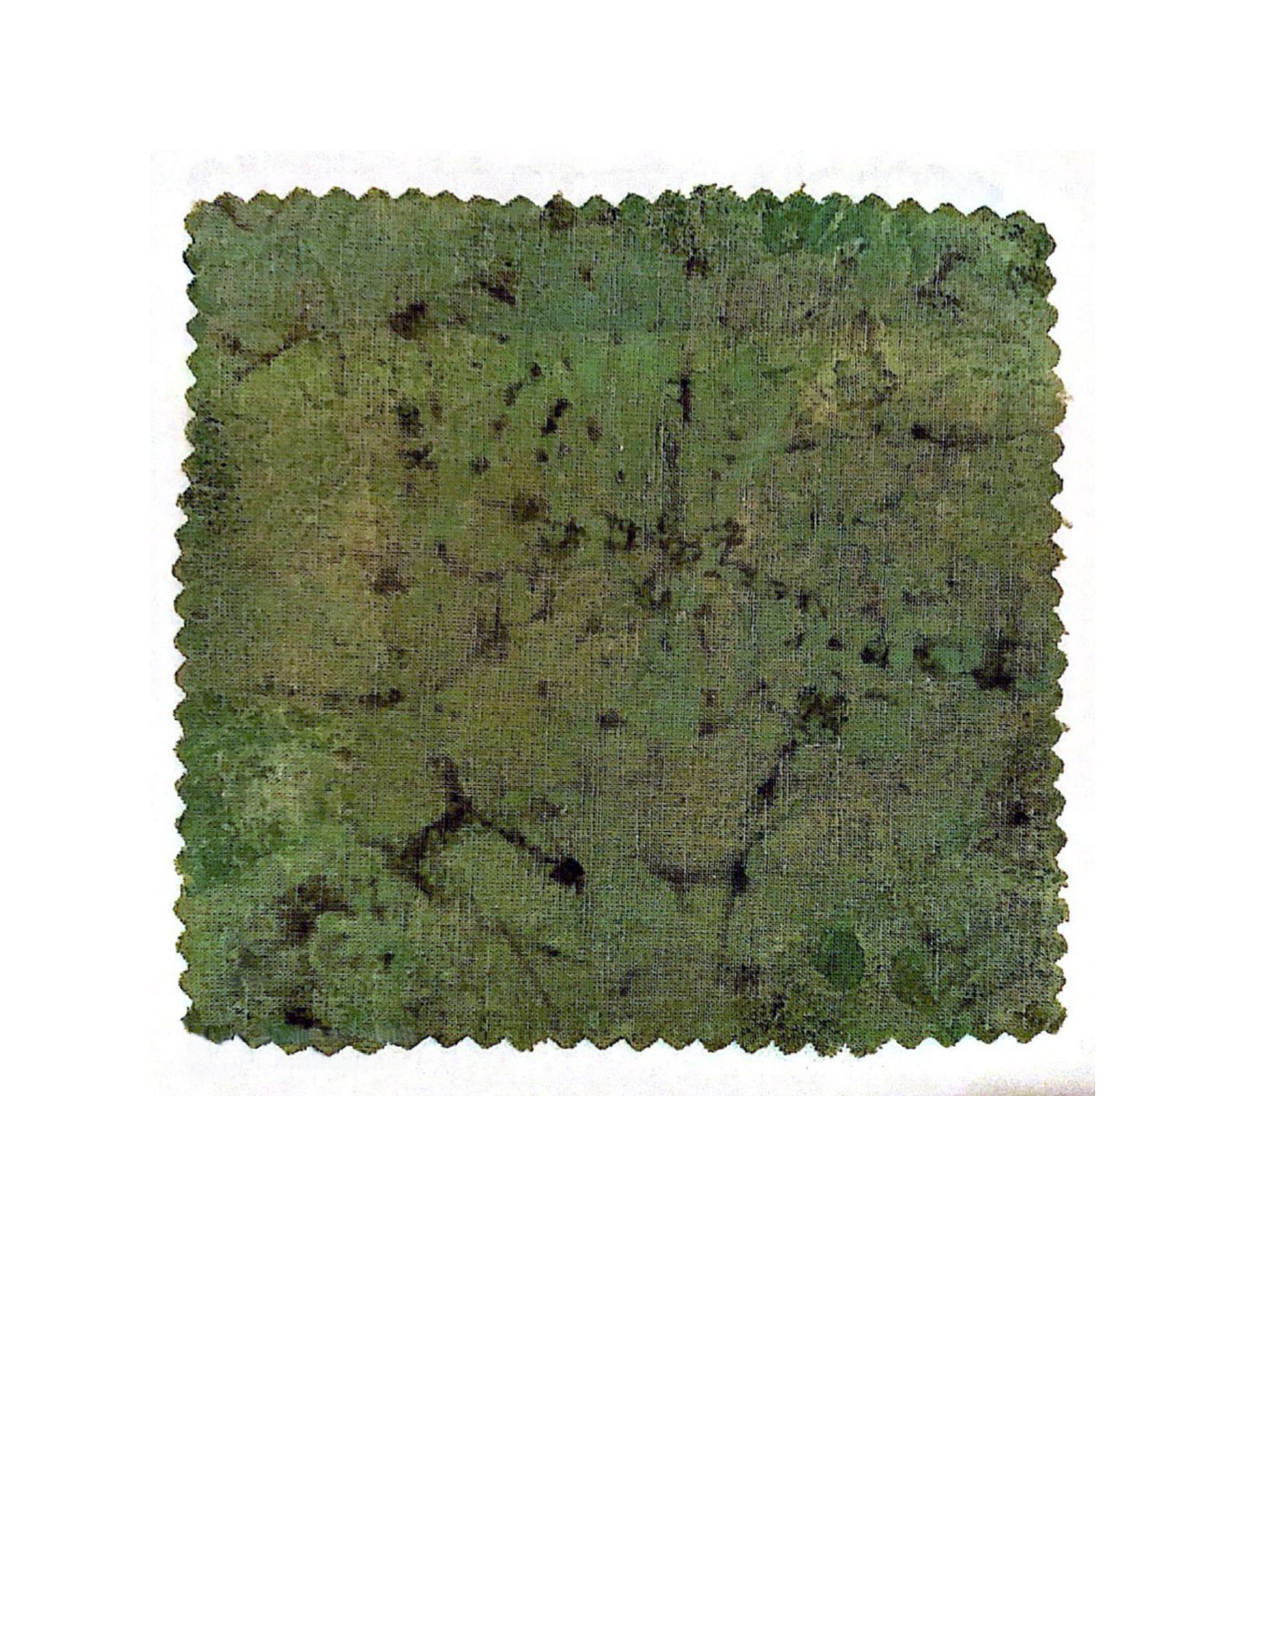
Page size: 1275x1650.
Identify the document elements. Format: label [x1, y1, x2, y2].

picture [150, 150, 1096, 1096]
